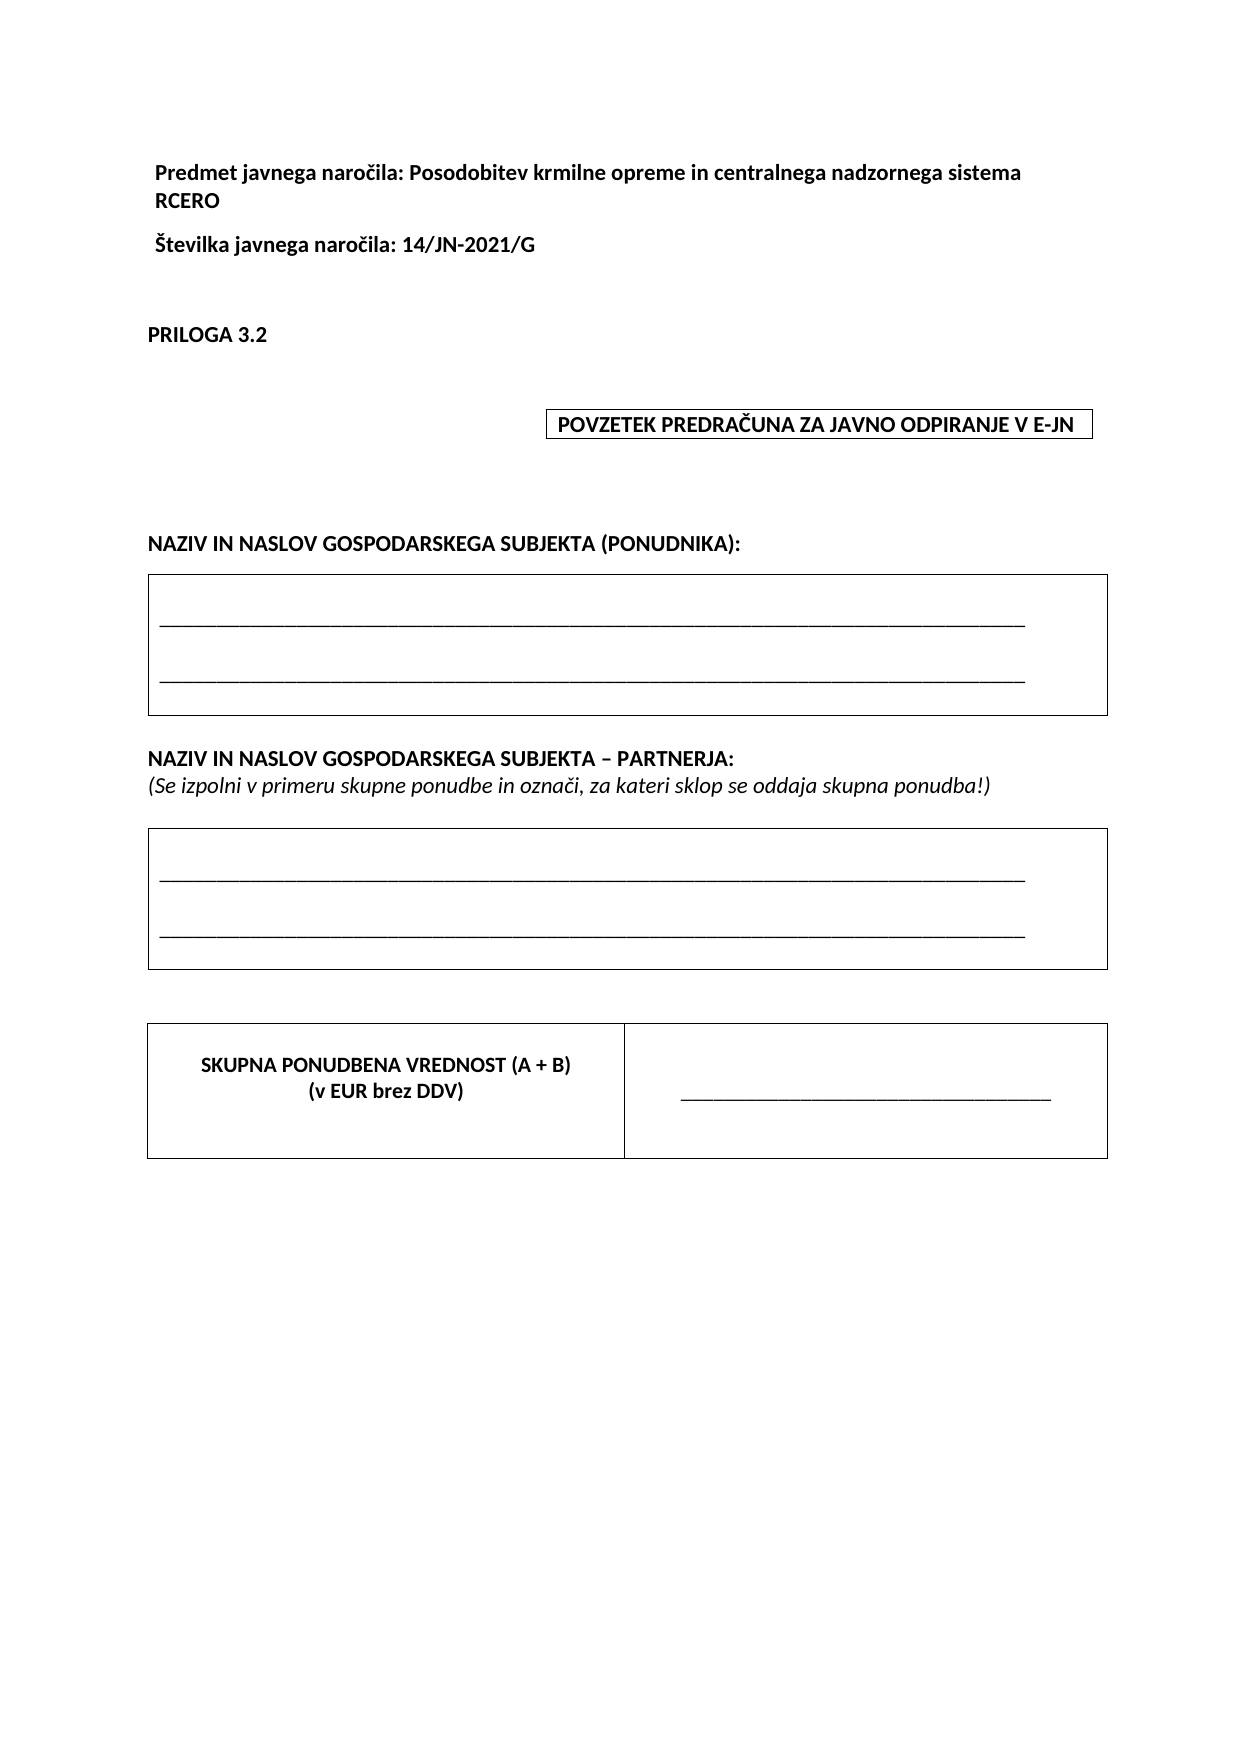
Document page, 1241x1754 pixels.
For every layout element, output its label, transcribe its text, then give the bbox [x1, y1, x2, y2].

text (Se izpolni v primeru skupne ponudbe in označi, za kateri sklop se oddaja skupna ponudba!) [148, 772, 1093, 800]
table_header ____________________________________________________________________________ ____________________________________________________________________________ [149, 575, 1107, 714]
table_header __________________________________ [625, 1024, 1107, 1158]
table_header POVZETEK PREDRAČUNA ZA JAVNO ODPIRANJE V E-JN [547, 410, 1092, 438]
table_header SKUPNA PONUDBENA VREDNOST (A + B) (v EUR brez DDV) [148, 1024, 624, 1158]
table_header ____________________________________________________________________________ ____________________________________________________________________________ [149, 829, 1107, 969]
text PRILOGA 3.2 [148, 320, 1093, 348]
text NAZIV IN NASLOV GOSPODARSKEGA SUBJEKTA (PONUDNIKA): [148, 529, 1093, 557]
text NAZIV IN NASLOV GOSPODARSKEGA SUBJEKTA – PARTNERJA: [148, 744, 1093, 772]
table_header Predmet javnega naročila: Posodobitev krmilne opreme in centralnega nadzornega sistema RCERO Številka javnega naročila: 14/JN-2021/G [148, 158, 1092, 275]
